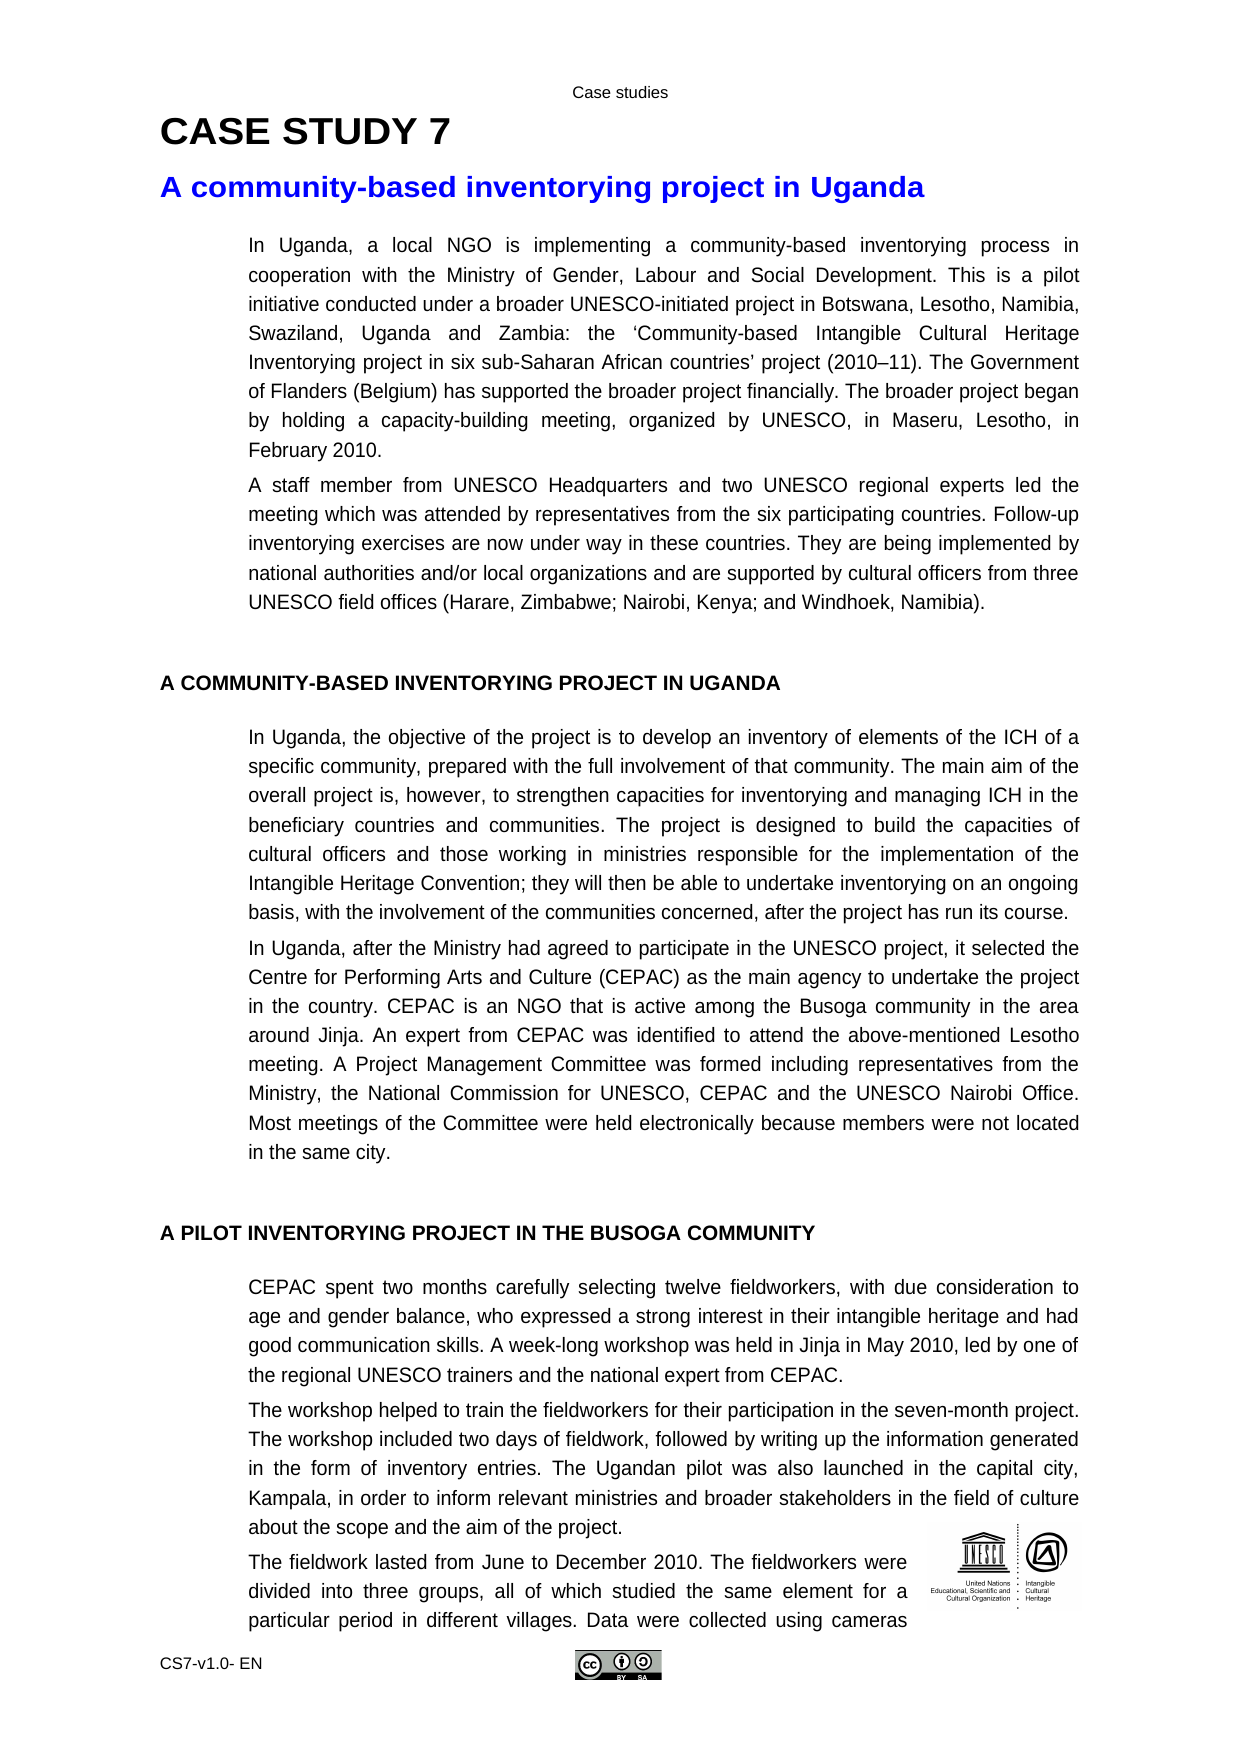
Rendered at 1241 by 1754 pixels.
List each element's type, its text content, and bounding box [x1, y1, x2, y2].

text The workshop helped to train the fieldworkers for their participation in the seven-month project. The workshop included two days of fieldwork, followed by writing up the information generated in the form of inventory entries. The Ugandan pilot was also launched in the capital city, Kampala, in order to inform relevant ministries and broader stakeholders in the field of culture about the scope and the aim of the project. [248, 1394, 1081, 1540]
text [248, 1546, 1081, 1634]
picture [574, 1650, 662, 1679]
text A community-based inventorying project in Uganda [159, 167, 1081, 204]
text In Uganda, the objective of the project is to develop an inventory of elements of the ICH of a specific community, prepared with the full involvement of that community. The main aim of the overall project is, however, to strengthen capacities for inventorying and managing ICH in the beneficiary countries and communities. The project is designed to build the capacities of cultural officers and those working in ministries responsible for the implementation of the Intangible Heritage Convention; they will then be able to undertake inventorying on an ongoing basis, with the involvement of the communities concerned, after the project has run its course. [248, 721, 1081, 925]
text In Uganda, after the Ministry had agreed to participate in the UNESCO project, it selected the Centre for Performing Arts and Culture (CEPAC) as the main agency to undertake the project in the country. CEPAC is an NGO that is active among the Busoga community in the area around Jinja. An expert from CEPAC was identified to attend the above-mentioned Lesotho meeting. A Project Management Committee was formed including representatives from the Ministry, the National Commission for UNESCO, CEPAC and the UNESCO Nairobi Office. Most meetings of the Committee were held electronically because members were not located in the same city. [248, 932, 1081, 1165]
text CASE STUDY 7 [159, 104, 1081, 154]
text A staff member from UNESCO Headquarters and two UNESCO regional experts led the meeting which was attended by representatives from the six participating countries. Follow-up inventorying exercises are now under way in these countries. They are being implemented by national authorities and/or local organizations and are supported by cultural officers from three UNESCO field offices (Harare, Zimbabwe; Nairobi, Kenya; and Windhoek, Namibia). [248, 469, 1081, 615]
subtitle A pilot inventorying project in the Busoga community [159, 1215, 1081, 1246]
picture [927, 1522, 1083, 1611]
subtitle A community-based inventorying project in Uganda [159, 665, 1081, 696]
text CEPAC spent two months carefully selecting twelve fieldworkers, with due consideration to age and gender balance, who expressed a strong interest in their intangible heritage and had good communication skills. A week-long workshop was held in Jinja in May 2010, led by one of the regional UNESCO trainers and the national expert from CEPAC. [248, 1271, 1081, 1388]
text In Uganda, a local NGO is implementing a community-based inventorying process in cooperation with the Ministry of Gender, Labour and Social Development. This is a pilot initiative conducted under a broader UNESCO-initiated project in Botswana, Lesotho, Namibia, Swaziland, Uganda and Zambia: the ‘Community-based Intangible Cultural Heritage Inventorying project in six sub-Saharan African countries’ project (2010–11). The Government of Flanders (Belgium) has supported the broader project financially. The broader project began by holding a capacity-building meeting, organized by UNESCO, in Maseru, Lesotho, in February 2010. [248, 229, 1081, 463]
